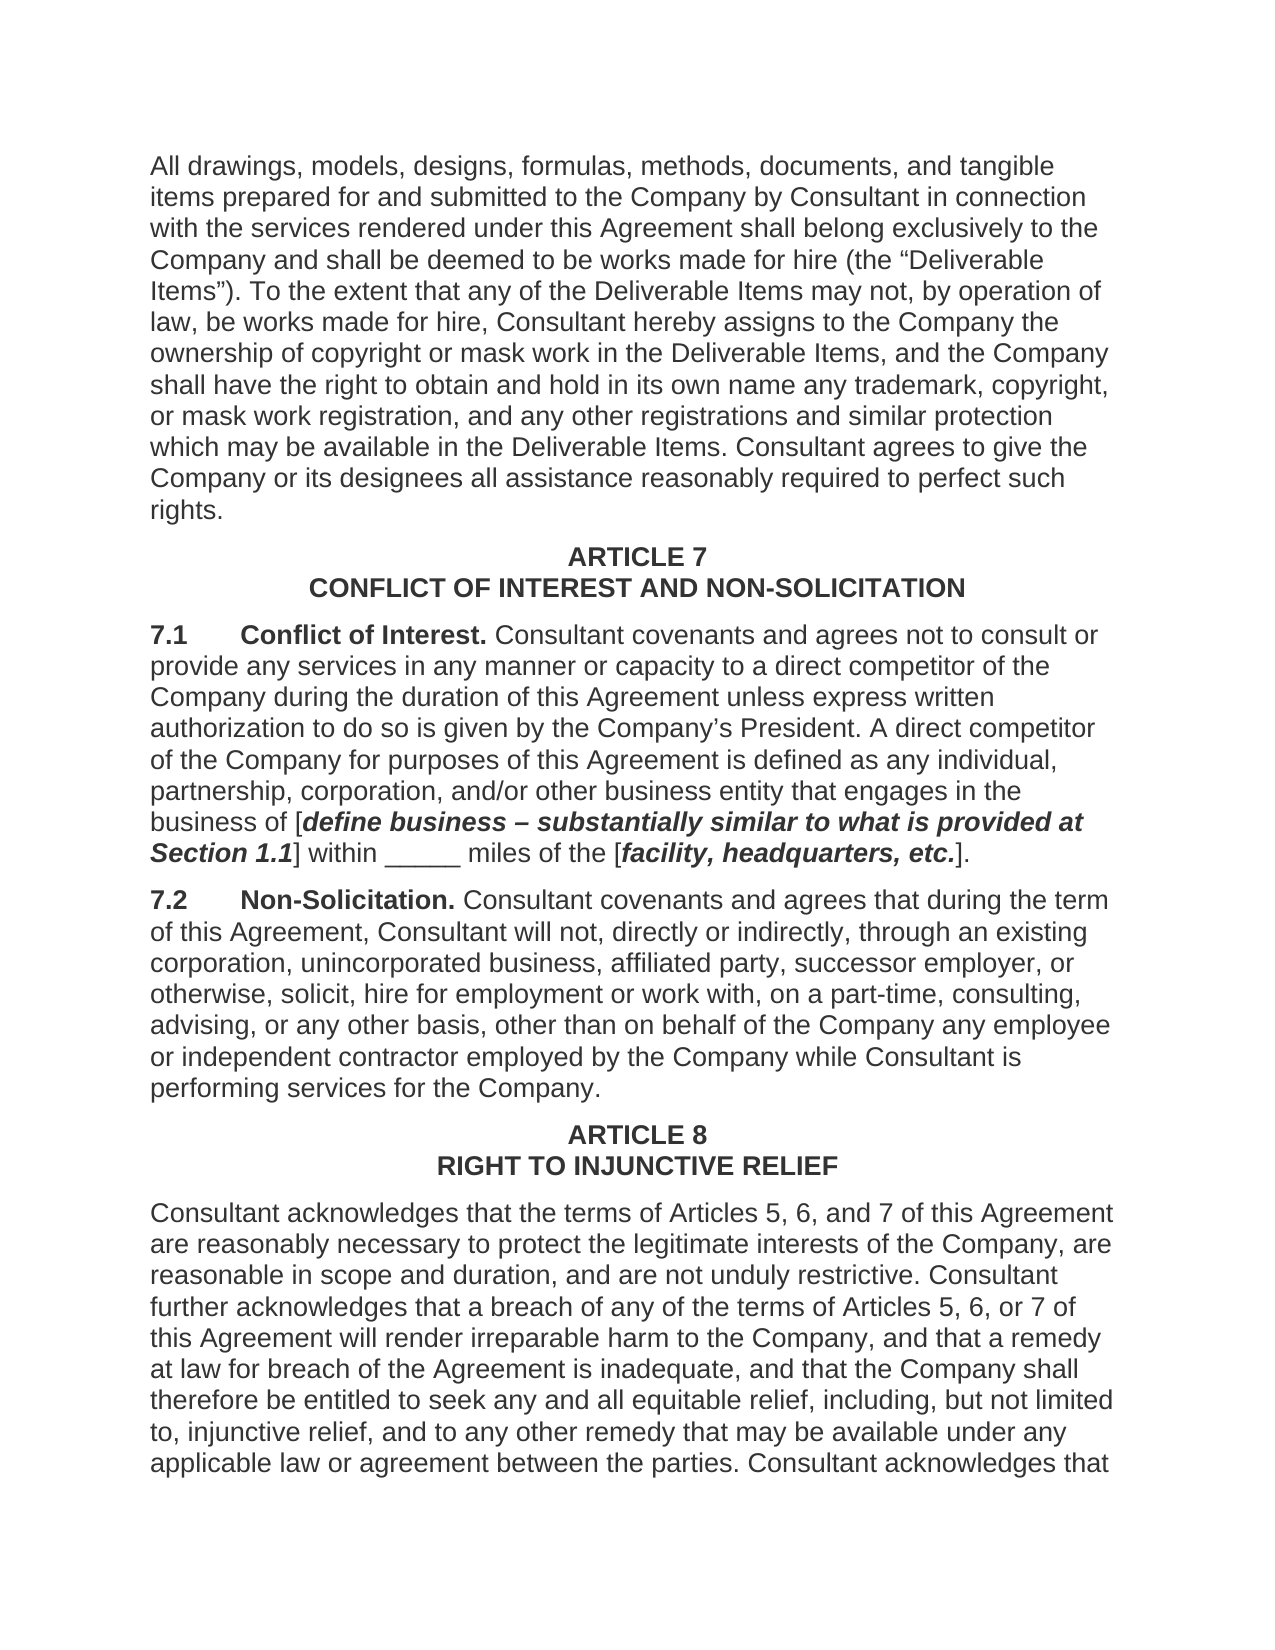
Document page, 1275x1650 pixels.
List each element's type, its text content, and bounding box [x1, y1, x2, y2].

text 7.2 Non-Solicitation. Consultant covenants and agrees that during the term of this Agreement, Consultant will not, directly or indirectly, through an existing corporation, unincorporated business, affiliated party, successor employer, or otherwise, solicit, hire for employment or work with, on a part-time, consulting, advising, or any other basis, other than on behalf of the Company any employee or independent contractor employed by the Company while Consultant is performing services for the Company. [150, 884, 1125, 1103]
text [150, 1197, 1125, 1478]
text ARTICLE 7 CONFLICT OF INTEREST AND NON-SOLICITATION [150, 541, 1125, 603]
text All drawings, models, designs, formulas, methods, documents, and tangible items prepared for and submitted to the Company by Consultant in connection with the services rendered under this Agreement shall belong exclusively to the Company and shall be deemed to be works made for hire (the “Deliverable Items”). To the extent that any of the Deliverable Items may not, by operation of law, be works made for hire, Consultant hereby assigns to the Company the ownership of copyright or mask work in the Deliverable Items, and the Company shall have the right to obtain and hold in its own name any trademark, copyright, or mask work registration, and any other registrations and similar protection which may be available in the Deliverable Items. Consultant agrees to give the Company or its designees all assistance reasonably required to perfect such rights. [150, 150, 1125, 525]
text ARTICLE 8 RIGHT TO INJUNCTIVE RELIEF [150, 1119, 1125, 1181]
text 7.1 Conflict of Interest. Consultant covenants and agrees not to consult or provide any services in any manner or capacity to a direct competitor of the Company during the duration of this Agreement unless express written authorization to do so is given by the Company’s President. A direct competitor of the Company for purposes of this Agreement is defined as any individual, partnership, corporation, and/or other business entity that engages in the business of [define business – substantially similar to what is provided at Section 1.1] within _____ miles of the [facility, headquarters, etc.]. [150, 619, 1125, 869]
